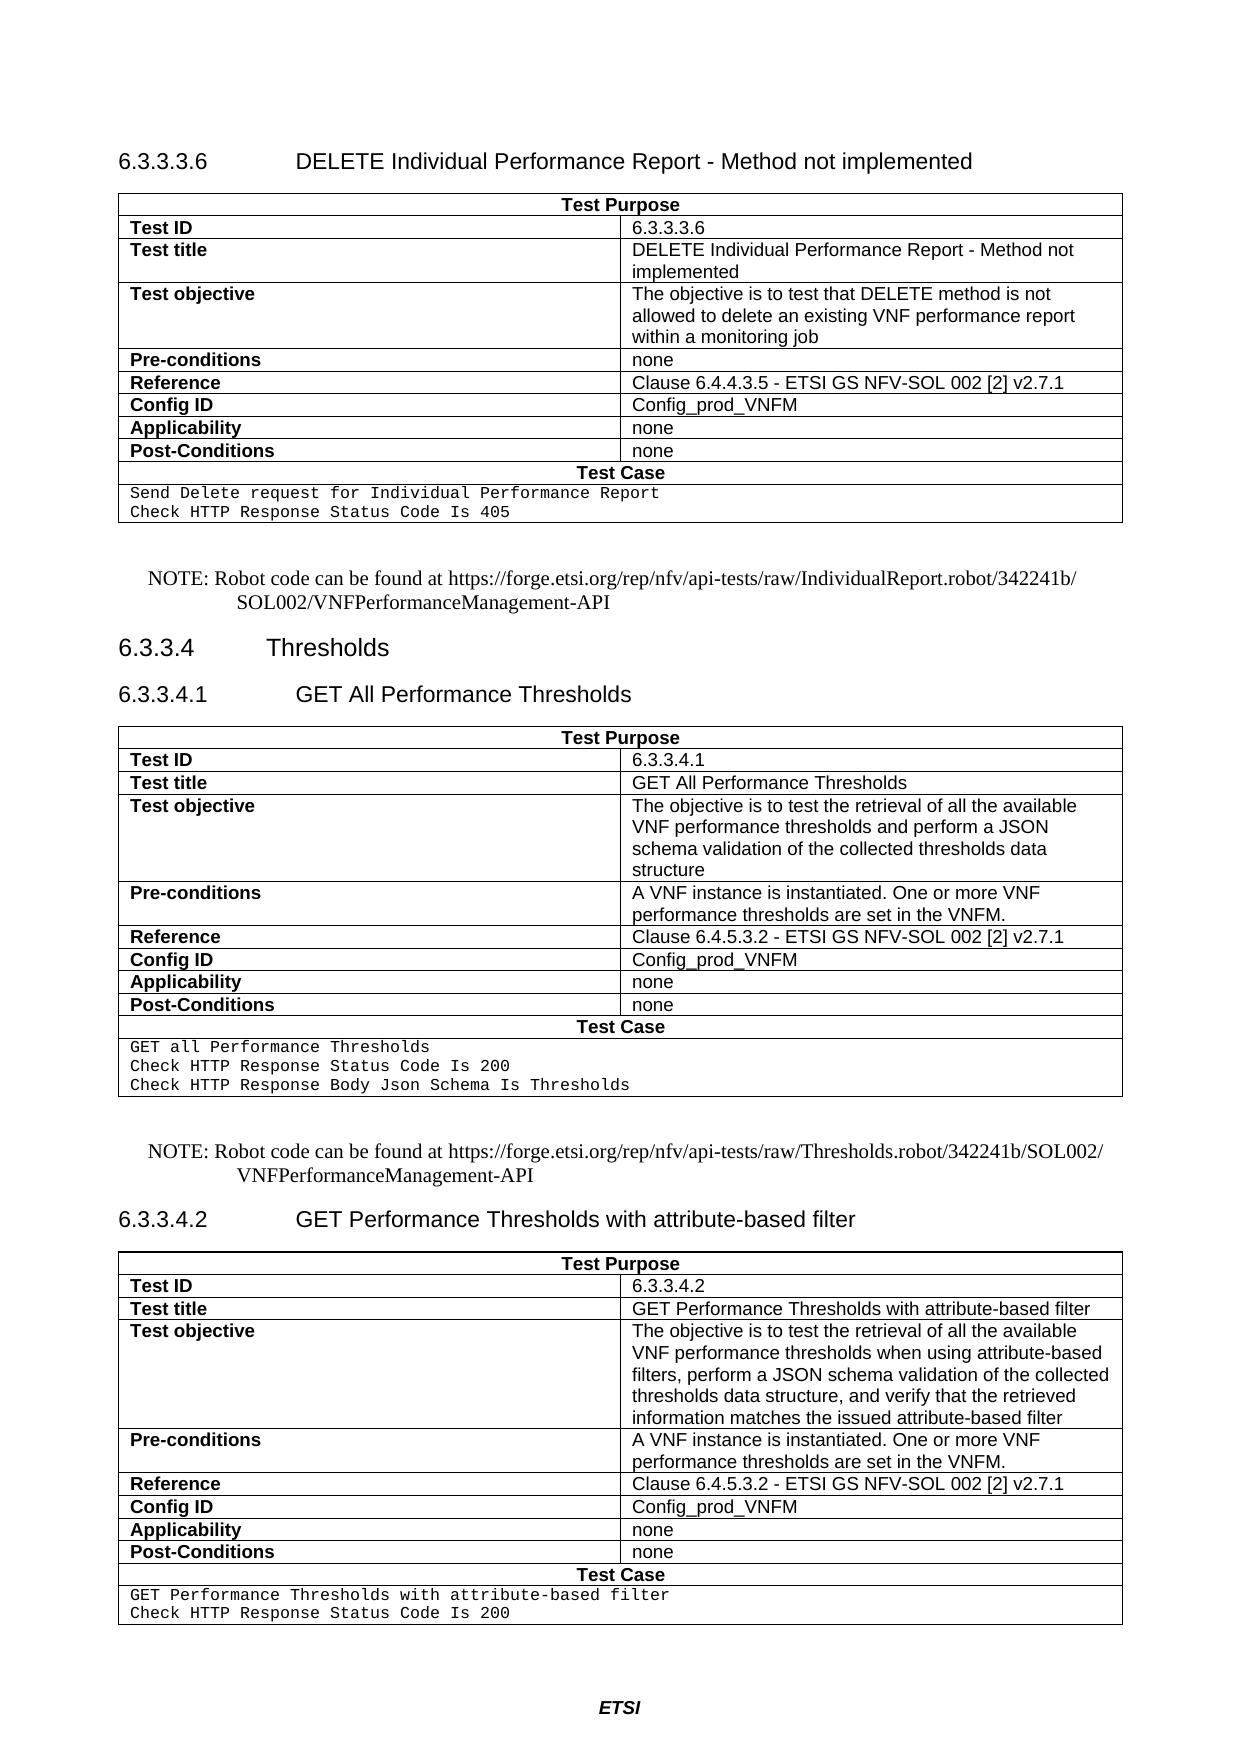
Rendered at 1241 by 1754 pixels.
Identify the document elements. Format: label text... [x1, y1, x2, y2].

subtitle 6.3.3.4 Thresholds [118, 633, 1122, 662]
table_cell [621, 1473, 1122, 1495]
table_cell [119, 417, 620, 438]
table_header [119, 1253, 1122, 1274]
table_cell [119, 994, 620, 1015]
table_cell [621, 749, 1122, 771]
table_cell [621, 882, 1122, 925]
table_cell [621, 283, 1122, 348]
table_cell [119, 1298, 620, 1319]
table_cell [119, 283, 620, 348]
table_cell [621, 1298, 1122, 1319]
text NOTE: Robot code can be found at https://forge.etsi.org/rep/nfv/api-tests/raw/Thresholds.robot/342241b/SOL002/VNFPerformanceManagement-API [148, 1139, 1122, 1187]
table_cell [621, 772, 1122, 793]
subtitle 6.3.3.4.2 GET Performance Thresholds with attribute-based filter [118, 1206, 1122, 1233]
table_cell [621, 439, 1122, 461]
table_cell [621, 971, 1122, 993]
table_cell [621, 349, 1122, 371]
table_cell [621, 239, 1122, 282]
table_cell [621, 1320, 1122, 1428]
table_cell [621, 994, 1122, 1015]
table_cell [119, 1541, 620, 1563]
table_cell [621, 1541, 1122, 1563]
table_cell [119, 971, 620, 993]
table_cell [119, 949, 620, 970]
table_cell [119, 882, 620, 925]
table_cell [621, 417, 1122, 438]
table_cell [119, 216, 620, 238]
subtitle 6.3.3.4.1 GET All Performance Thresholds [118, 681, 1122, 707]
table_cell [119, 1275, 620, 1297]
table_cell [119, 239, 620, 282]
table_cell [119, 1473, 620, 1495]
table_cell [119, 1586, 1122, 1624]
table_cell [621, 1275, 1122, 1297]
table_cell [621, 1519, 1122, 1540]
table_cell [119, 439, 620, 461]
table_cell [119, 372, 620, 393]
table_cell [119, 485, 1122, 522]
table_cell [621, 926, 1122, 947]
text NOTE: Robot code can be found at https://forge.etsi.org/rep/nfv/api-tests/raw/IndividualReport.robot/342241b/SOL002/VNFPerformanceManagement-API [148, 566, 1122, 614]
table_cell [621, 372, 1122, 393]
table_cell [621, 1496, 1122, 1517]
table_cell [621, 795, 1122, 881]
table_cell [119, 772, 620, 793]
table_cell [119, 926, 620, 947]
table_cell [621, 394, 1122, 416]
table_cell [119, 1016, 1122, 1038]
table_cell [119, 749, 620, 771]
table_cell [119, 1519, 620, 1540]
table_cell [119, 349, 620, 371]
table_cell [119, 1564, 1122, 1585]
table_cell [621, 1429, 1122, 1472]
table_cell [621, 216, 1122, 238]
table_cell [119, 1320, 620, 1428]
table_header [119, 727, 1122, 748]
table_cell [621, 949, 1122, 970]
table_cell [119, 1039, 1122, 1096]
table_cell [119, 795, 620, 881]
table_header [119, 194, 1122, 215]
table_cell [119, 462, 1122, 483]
subtitle 6.3.3.3.6 DELETE Individual Performance Report - Method not implemented [118, 148, 1122, 174]
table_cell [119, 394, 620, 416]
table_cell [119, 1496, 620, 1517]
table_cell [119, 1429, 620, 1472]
